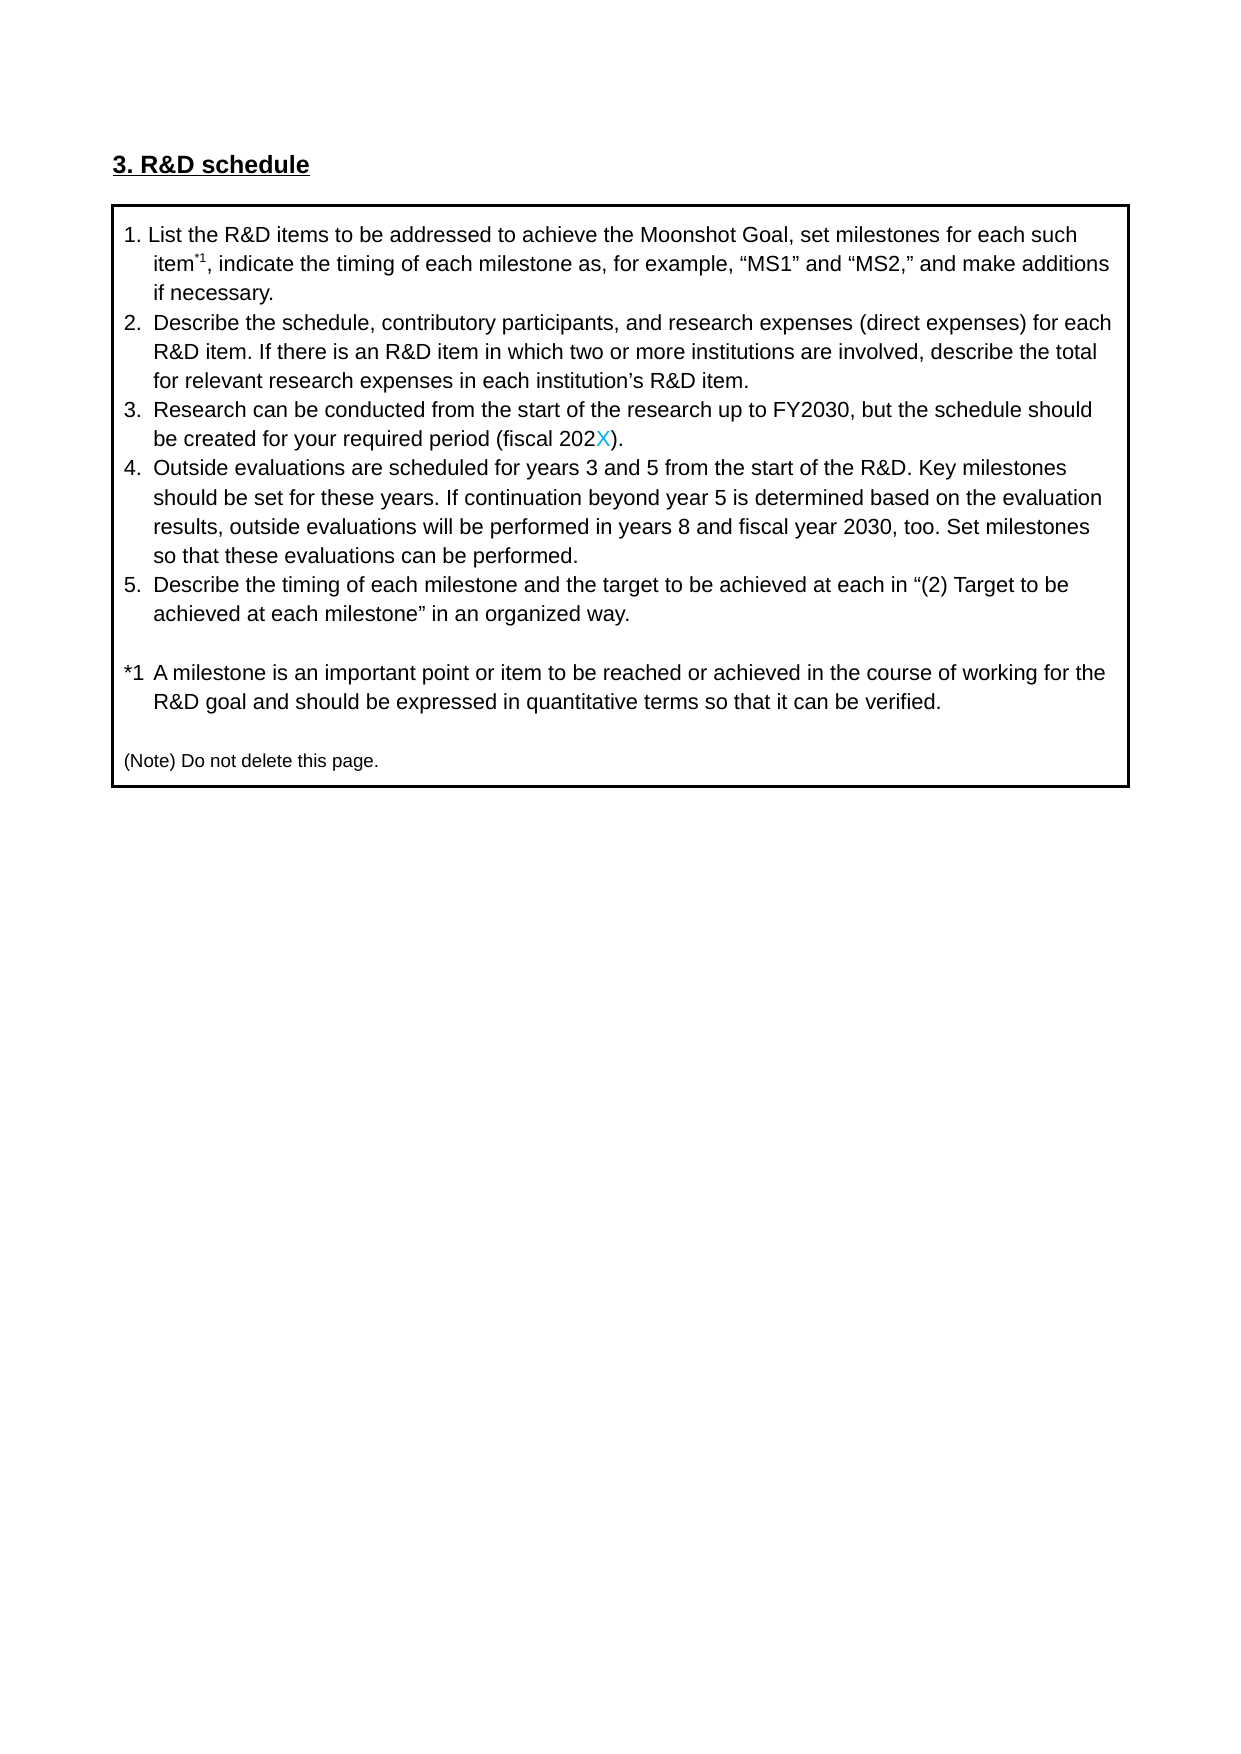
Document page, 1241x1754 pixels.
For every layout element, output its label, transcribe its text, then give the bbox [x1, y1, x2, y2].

table_header 1. List the R&D items to be addressed to achieve the Moonshot Goal, set milestones for each such item*1, indicate the timing of each milestone as, for example, “MS1” and “MS2,” and make additions if necessary. 2. Describe the schedule, contributory participants, and research expenses (direct expenses) for each R&D item. If there is an R&D item in which two or more institutions are involved, describe the total for relevant research expenses in each institution’s R&D item. 3. Research can be conducted from the start of the research up to FY2030, but the schedule should be created for your required period (fiscal 202X). 4. Outside evaluations are scheduled for years 3 and 5 from the start of the R&D. Key milestones should be set for these years. If continuation beyond year 5 is determined based on the evaluation results, outside evaluations will be performed in years 8 and fiscal year 2030, too. Set milestones so that these evaluations can be performed. 5. Describe the timing of each milestone and the target to be achieved at each in “(2) Target to be achieved at each milestone” in an organized way. *1 A milestone is an important point or item to be reached or achieved in the course of working for the R&D goal and should be expressed in quantitative terms so that it can be verified. (Note) Do not delete this page. [114, 207, 1127, 785]
text 3. R&D schedule [112, 150, 1128, 179]
